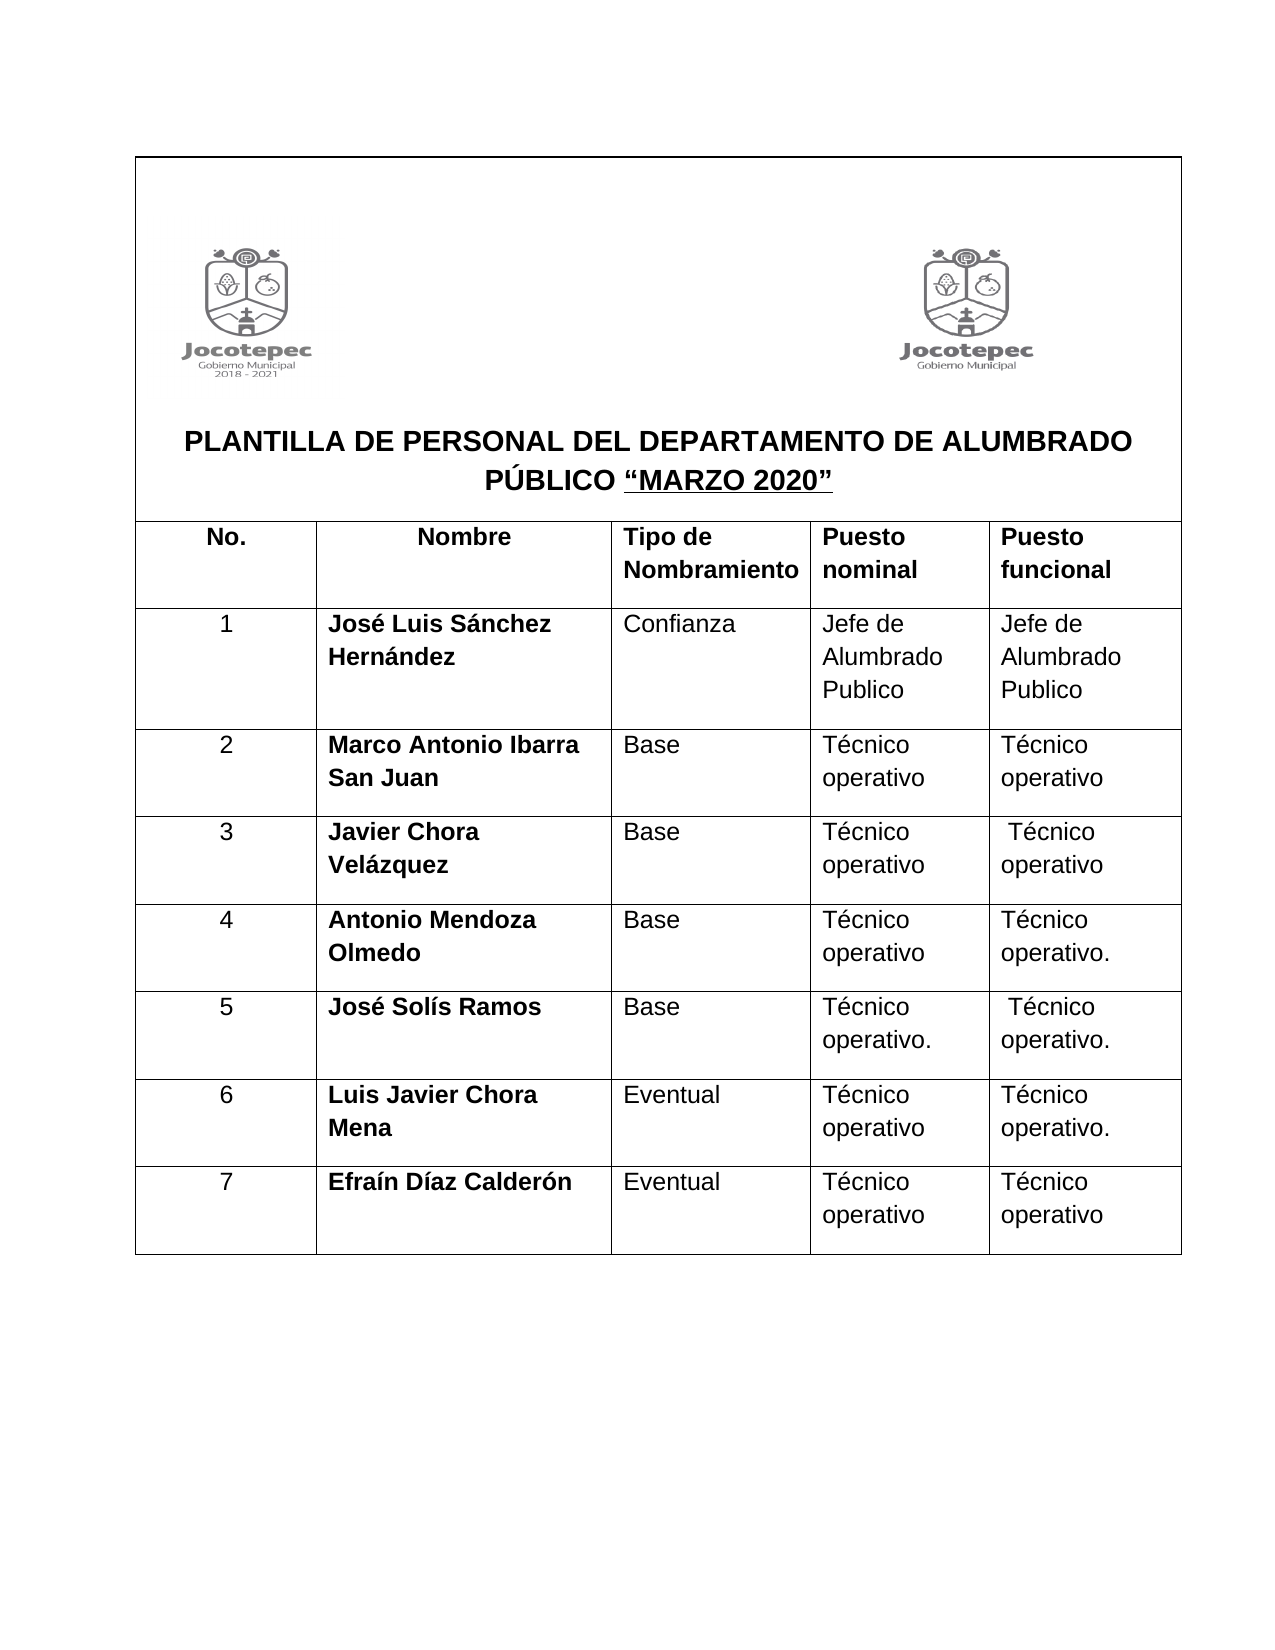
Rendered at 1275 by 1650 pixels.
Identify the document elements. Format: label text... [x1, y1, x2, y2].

table_cell No. [136, 522, 316, 608]
table_cell Jefe de Alumbrado Publico [811, 609, 989, 729]
table_cell Técnico operativo. [811, 992, 989, 1079]
table_cell Base [612, 905, 810, 991]
table_cell Técnico operativo [811, 1167, 989, 1254]
table_cell Técnico operativo. [990, 992, 1181, 1079]
table_cell José Solís Ramos [317, 992, 611, 1079]
picture [864, 216, 1068, 399]
table_cell Eventual [612, 1080, 810, 1166]
table_cell Marco Antonio Ibarra San Juan [317, 730, 611, 816]
table_cell 4 [136, 905, 316, 991]
table_cell Técnico operativo. [990, 905, 1181, 991]
table_header PLANTILLA DE PERSONAL DEL DEPARTAMENTO DE ALUMBRADO PÚBLICO “MARZO 2020” [136, 158, 1181, 521]
table_cell 7 [136, 1167, 316, 1254]
table_cell Técnico operativo. [990, 1080, 1181, 1166]
table_cell 6 [136, 1080, 316, 1166]
table_cell Luis Javier Chora Mena [317, 1080, 611, 1166]
table_cell Javier Chora Velázquez [317, 817, 611, 904]
table_cell Puesto nominal [811, 522, 989, 608]
table_cell Puesto funcional [990, 522, 1181, 608]
table_cell Técnico operativo [811, 1080, 989, 1166]
table_cell José Luis Sánchez Hernández [317, 609, 611, 729]
table_cell 1 [136, 609, 316, 729]
table_cell 2 [136, 730, 316, 816]
table_cell Técnico operativo [811, 730, 989, 816]
table_cell Jefe de Alumbrado Publico [990, 609, 1181, 729]
table_cell Antonio Mendoza Olmedo [317, 905, 611, 991]
table_cell Técnico operativo [990, 817, 1181, 904]
table_cell Confianza [612, 609, 810, 729]
table_cell Efraín Díaz Calderón [317, 1167, 611, 1254]
table_cell 3 [136, 817, 316, 904]
table_cell Técnico operativo [811, 817, 989, 904]
table_cell Técnico operativo [811, 905, 989, 991]
picture [147, 216, 346, 399]
table_cell Eventual [612, 1167, 810, 1254]
table_cell Técnico operativo [990, 730, 1181, 816]
table_cell Tipo de Nombramiento [612, 522, 810, 608]
table_cell 5 [136, 992, 316, 1079]
table_cell Base [612, 992, 810, 1079]
table_cell Base [612, 730, 810, 816]
table_cell Técnico operativo [990, 1167, 1181, 1254]
table_cell Nombre [317, 522, 611, 608]
table_cell Base [612, 817, 810, 904]
